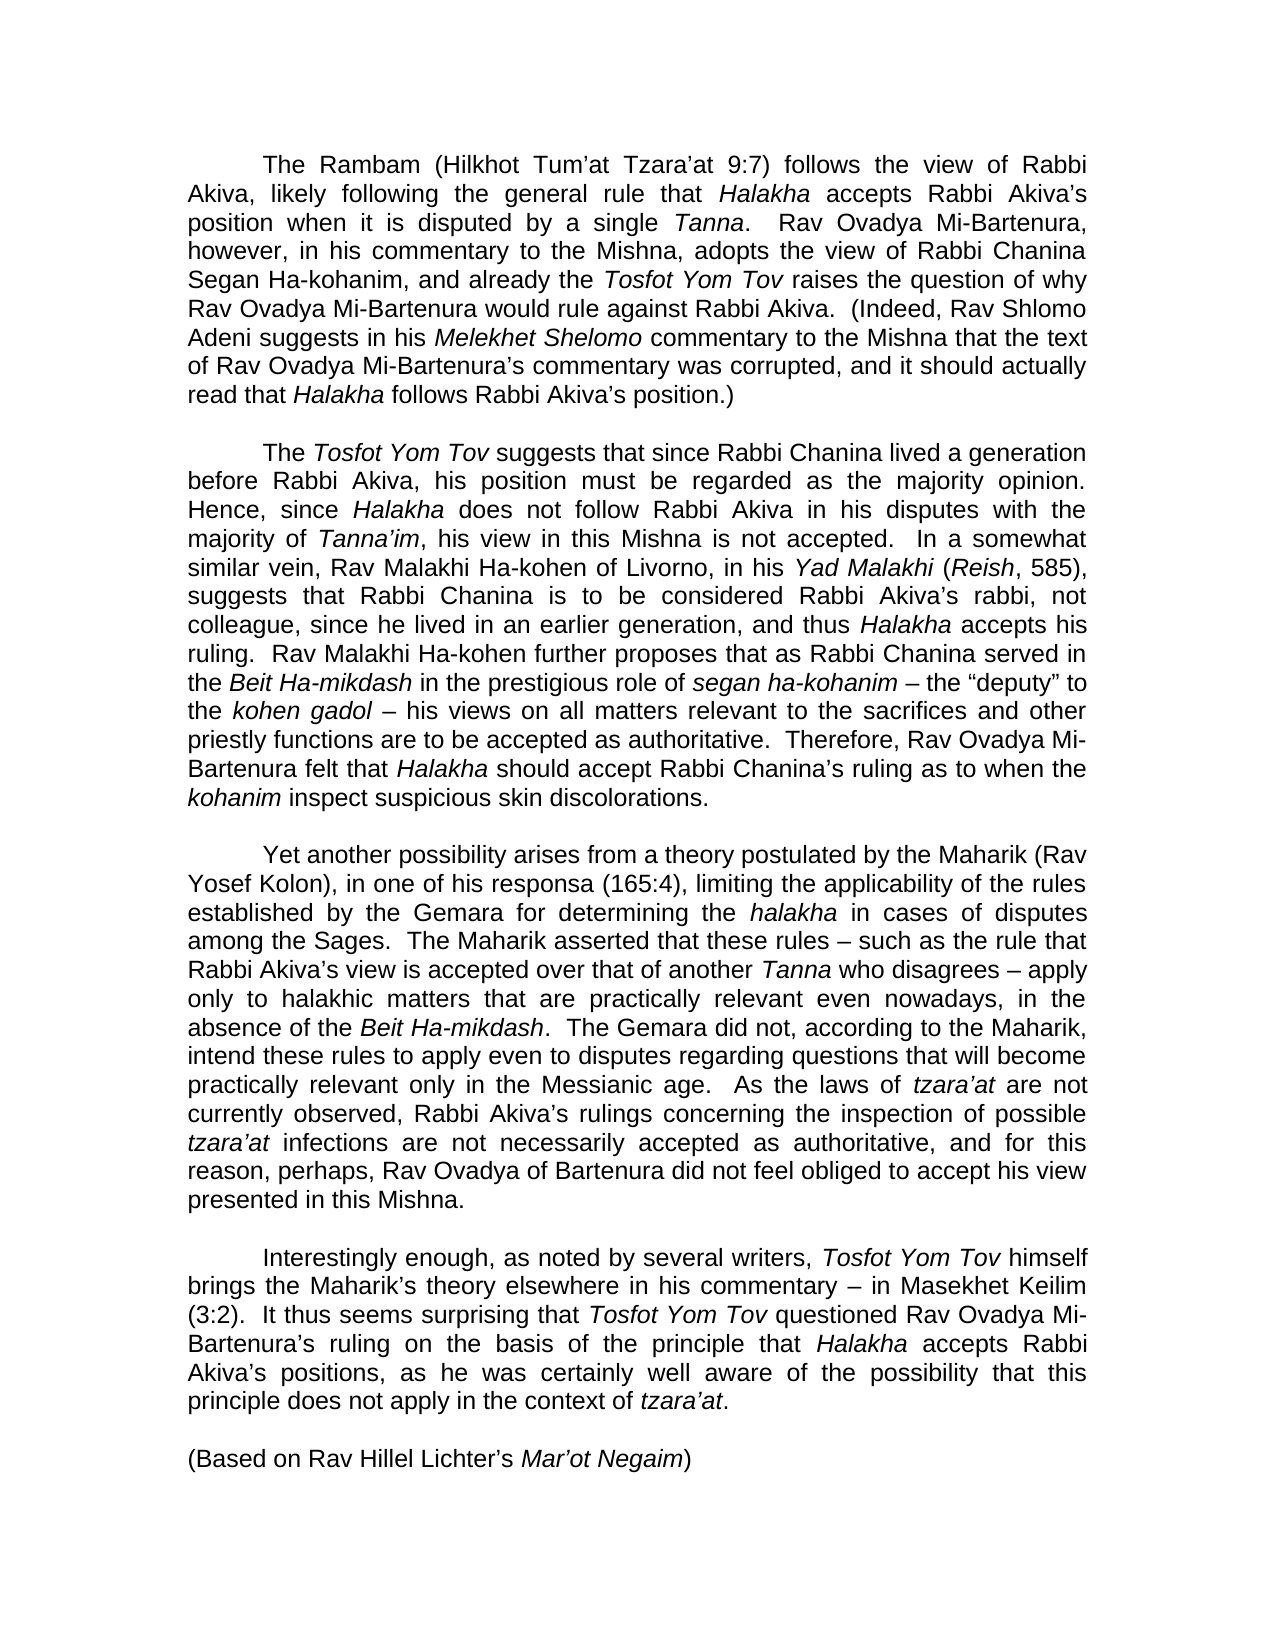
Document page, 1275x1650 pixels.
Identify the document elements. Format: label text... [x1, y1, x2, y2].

text (Based on Rav Hillel Lichter’s Mar’ot Negaim) [187, 1444, 1088, 1472]
text The Rambam (Hilkhot Tum’at Tzara’at 9:7) follows the view of Rabbi Akiva, likely following the general rule that Halakha accepts Rabbi Akiva’s position when it is disputed by a single Tanna. Rav Ovadya Mi-Bartenura, however, in his commentary to the Mishna, adopts the view of Rabbi Chanina Segan Ha-kohanim, and already the Tosfot Yom Tov raises the question of why Rav Ovadya Mi-Bartenura would rule against Rabbi Akiva. (Indeed, Rav Shlomo Adeni suggests in his Melekhet Shelomo commentary to the Mishna that the text of Rav Ovadya Mi-Bartenura’s commentary was corrupted, and it should actually read that Halakha follows Rabbi Akiva’s position.) [187, 150, 1088, 409]
text Interestingly enough, as noted by several writers, Tosfot Yom Tov himself brings the Maharik’s theory elsewhere in his commentary – in Masekhet Keilim (3:2). It thus seems surprising that Tosfot Yom Tov questioned Rav Ovadya Mi-Bartenura’s ruling on the basis of the principle that Halakha accepts Rabbi Akiva’s positions, as he was certainly well aware of the possibility that this principle does not apply in the context of tzara’at. [187, 1242, 1088, 1415]
text The Tosfot Yom Tov suggests that since Rabbi Chanina lived a generation before Rabbi Akiva, his position must be regarded as the majority opinion. Hence, since Halakha does not follow Rabbi Akiva in his disputes with the majority of Tanna’im, his view in this Mishna is not accepted. In a somewhat similar vein, Rav Malakhi Ha-kohen of Livorno, in his Yad Malakhi (Reish, 585), suggests that Rabbi Chanina is to be considered Rabbi Akiva’s rabbi, not colleague, since he lived in an earlier generation, and thus Halakha accepts his ruling. Rav Malakhi Ha-kohen further proposes that as Rabbi Chanina served in the Beit Ha-mikdash in the prestigious role of segan ha-kohanim – the “deputy” to the kohen gadol – his views on all matters relevant to the sacrifices and other priestly functions are to be accepted as authoritative. Therefore, Rav Ovadya Mi-Bartenura felt that Halakha should accept Rabbi Chanina’s ruling as to when the kohanim inspect suspicious skin discolorations. [187, 437, 1088, 811]
text Yet another possibility arises from a theory postulated by the Maharik (Rav Yosef Kolon), in one of his responsa (165:4), limiting the applicability of the rules established by the Gemara for determining the halakha in cases of disputes among the Sages. The Maharik asserted that these rules – such as the rule that Rabbi Akiva’s view is accepted over that of another Tanna who disagrees – apply only to halakhic matters that are practically relevant even nowadays, in the absence of the Beit Ha-mikdash. The Gemara did not, according to the Maharik, intend these rules to apply even to disputes regarding questions that will become practically relevant only in the Messianic age. As the laws of tzara’at are not currently observed, Rabbi Akiva’s rulings concerning the inspection of possible tzara’at infections are not necessarily accepted as authoritative, and for this reason, perhaps, Rav Ovadya of Bartenura did not feel obliged to accept his view presented in this Mishna. [187, 840, 1088, 1214]
